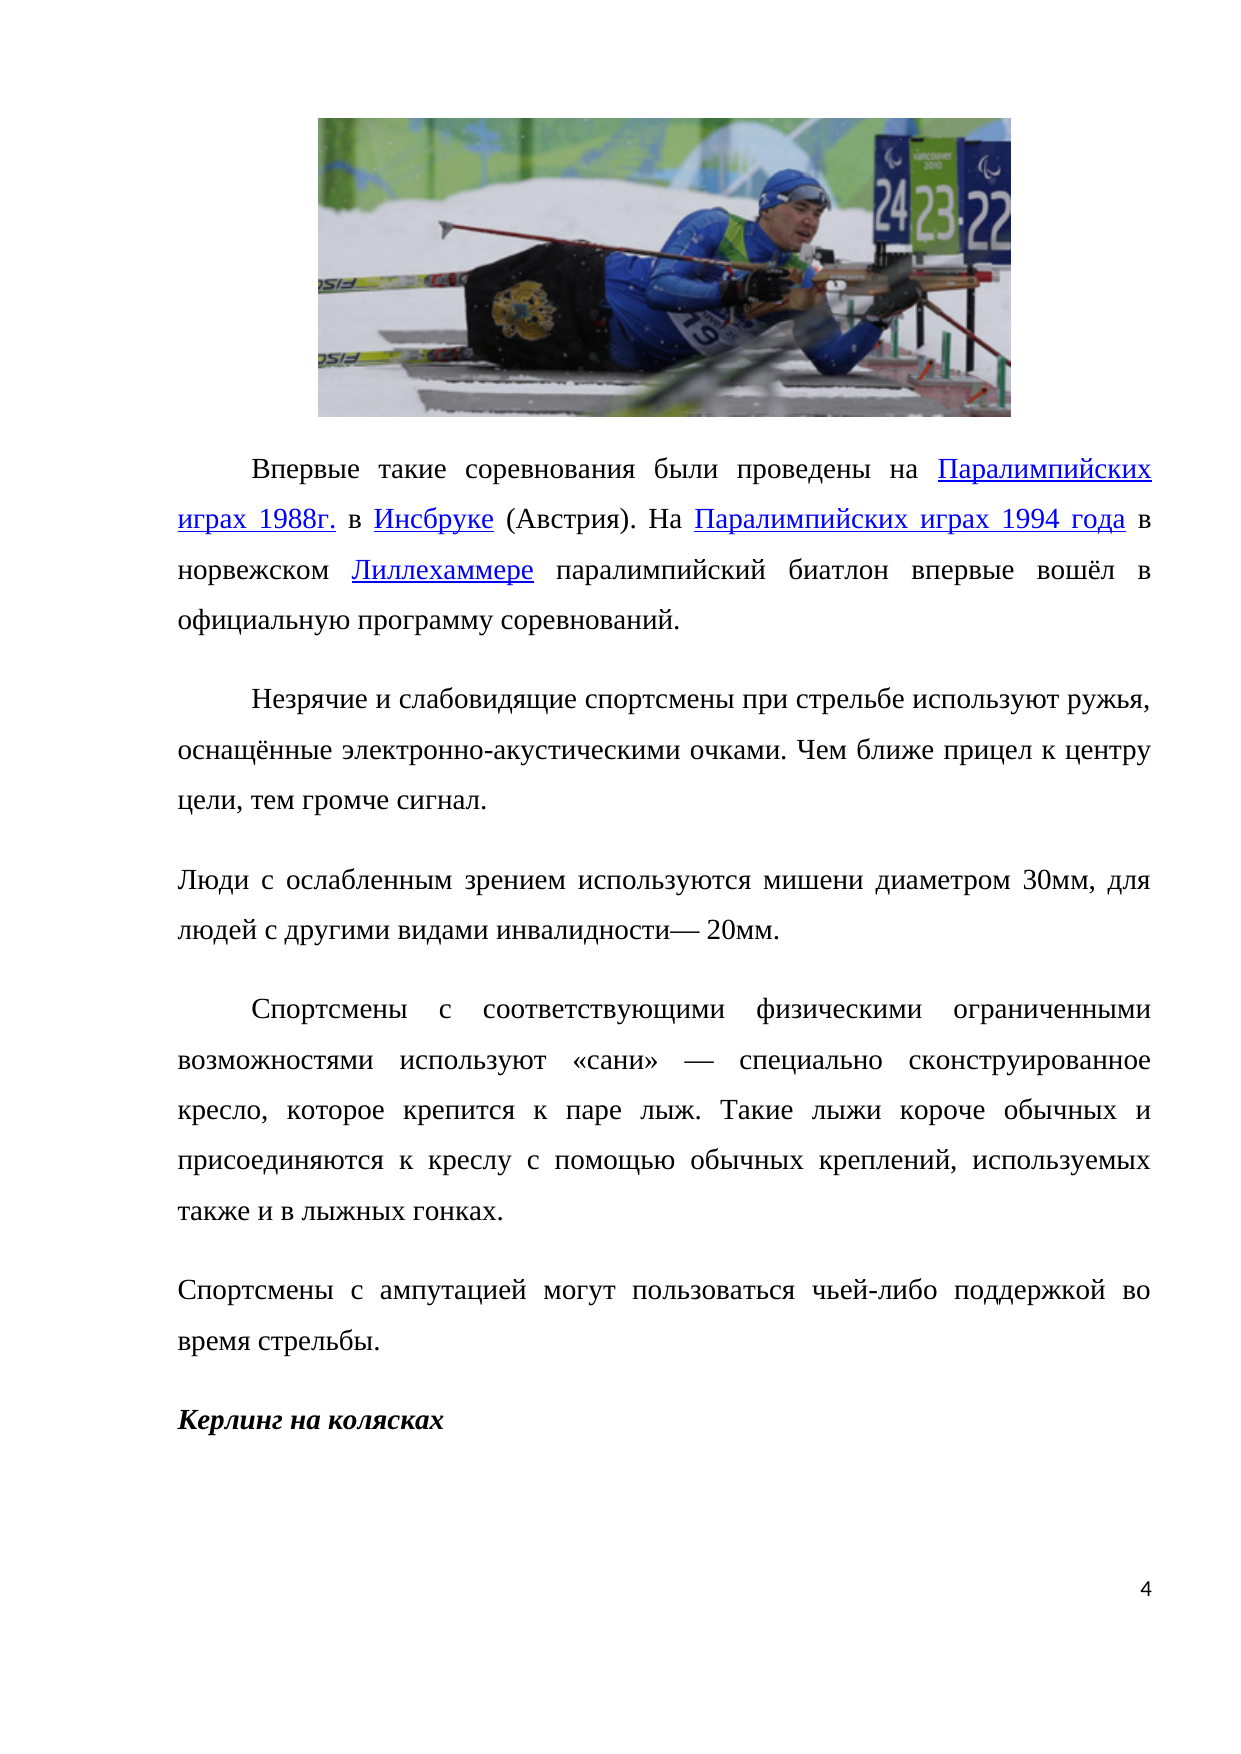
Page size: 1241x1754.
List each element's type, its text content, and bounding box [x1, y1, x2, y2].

text Спортсмены с соответствующими физическими ограниченными возможностями используют «сани» — специально сконструированное кресло, которое крепится к паре лыж. Такие лыжи короче обычных и присоединяются к креслу с помощью обычных креплений, используемых также и в лыжных гонках. [177, 992, 1152, 1226]
text Керлинг на колясках [177, 1402, 1152, 1436]
text Впервые такие соревнования были проведены на Паралимпийских играх 1988г. в Инсбруке (Австрия). На Паралимпийских играх 1994 года в норвежском Лиллехаммере паралимпийский биатлон впервые вошёл в официальную программу соревнований. [177, 451, 1152, 636]
text Незрячие и слабовидящие спортсмены при стрельбе используют ружья, оснащённые электронно-акустическими очками. Чем ближе прицел к центру цели, тем громче сигнал. [177, 682, 1152, 816]
picture [318, 118, 1011, 417]
text Спортсмены с ампутацией могут пользоваться чьей-либо поддержкой во время стрельбы. [177, 1272, 1152, 1356]
text Люди с ослабленным зрением используются мишени диаметром 30мм, для людей с другими видами инвалидности— 20мм. [177, 862, 1152, 946]
